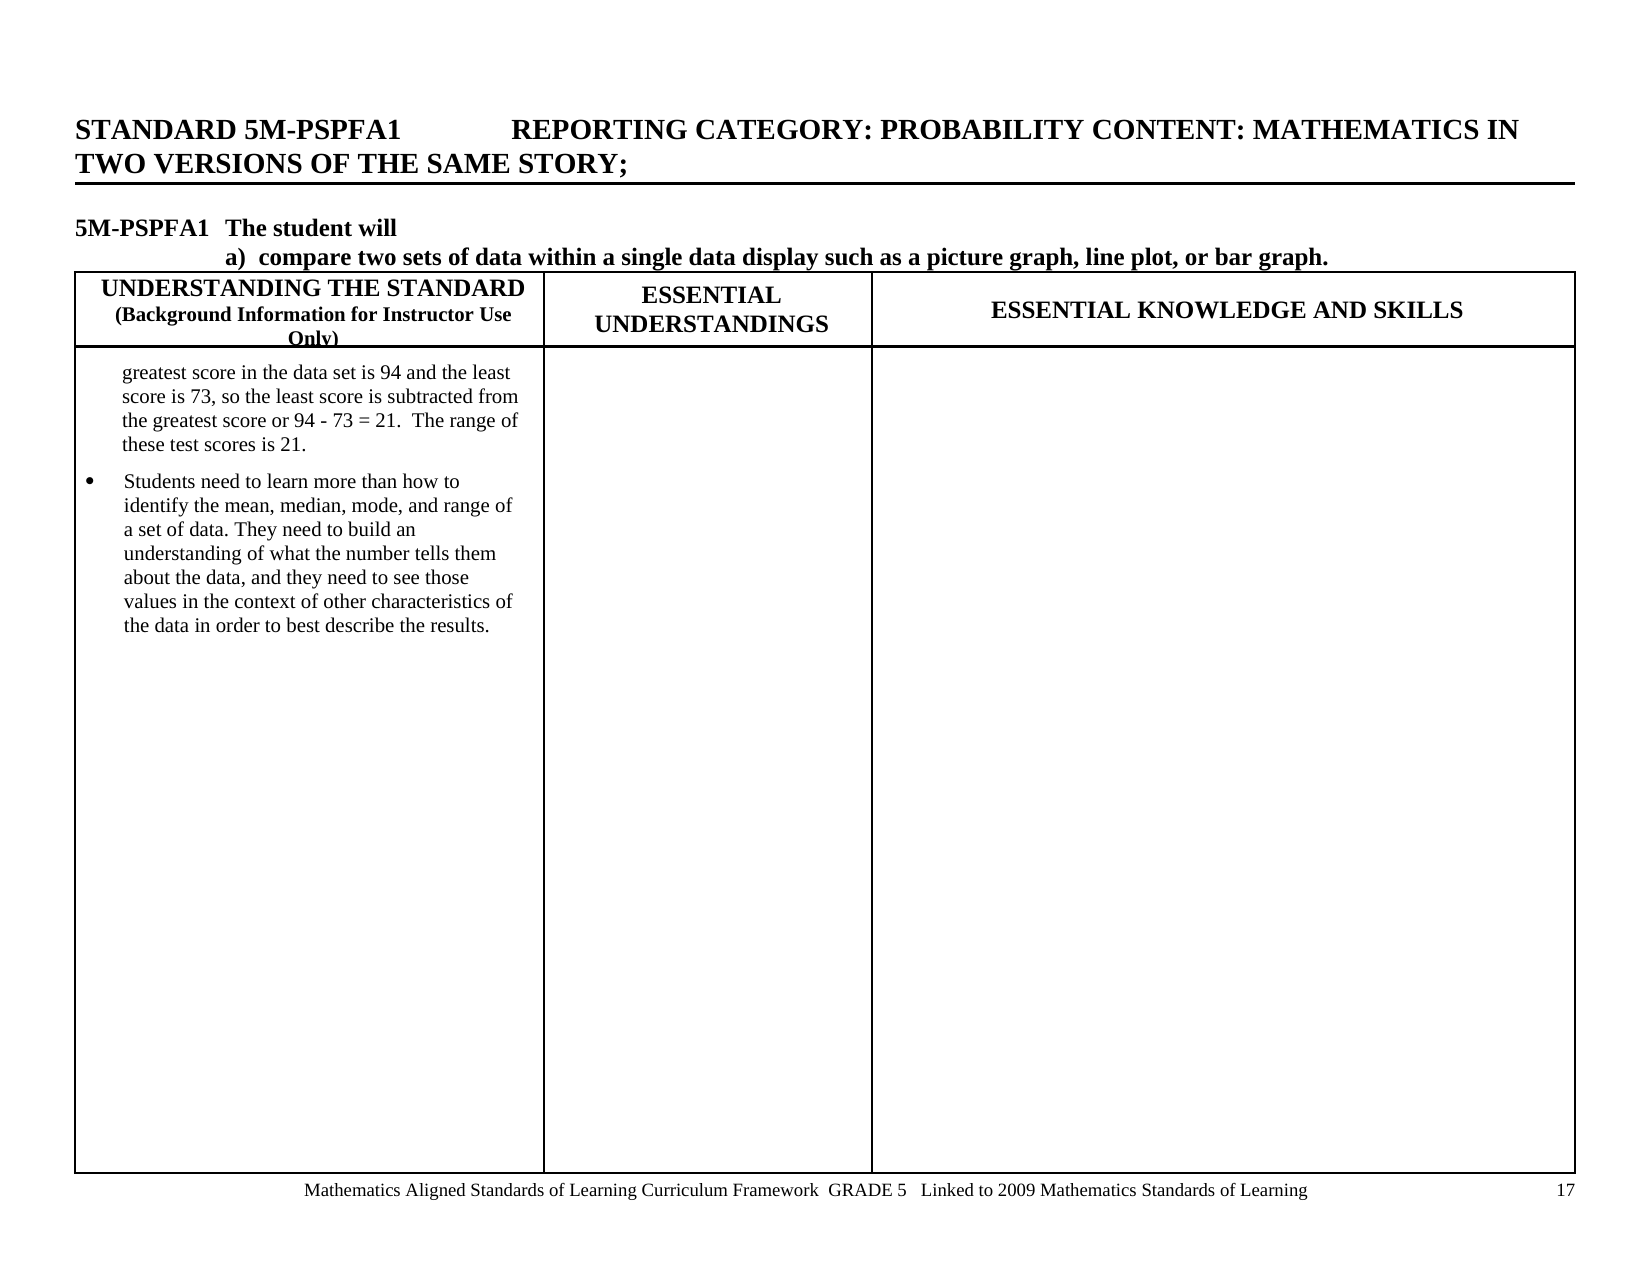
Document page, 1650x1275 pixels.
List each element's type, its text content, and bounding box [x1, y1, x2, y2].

table_cell [873, 348, 1574, 1172]
table_header ESSENTIAL KNOWLEDGE AND SKILLS [873, 273, 1574, 345]
subtitle Standard 5m-pspfa1 REPORTING CATEGORY: probability Content: mathematics in two versions of the same story; [75, 112, 1575, 182]
text a) compare two sets of data within a single data display such as a picture graph, line plot, or bar graph. [225, 242, 1575, 271]
table_cell [545, 348, 871, 1172]
table_cell greatest score in the data set is 94 and the least score is 73, so the least score is subtracted from the greatest score or 94 - 73 = 21. The range of these test scores is 21. Students need to learn more than how to identify the mean, median, mode, and range of a set of data. They need to build an understanding of what the number tells them about the data, and they need to see those values in the context of other characteristics of the data in order to best describe the results. [76, 348, 543, 1172]
text 5M-PSPFA1 The student will [75, 213, 1575, 242]
table_header UNDERSTANDING THE STANDARD (Background Information for Instructor Use Only) [76, 273, 543, 345]
table_header ESSENTIAL UNDERSTANDINGS [545, 273, 871, 345]
